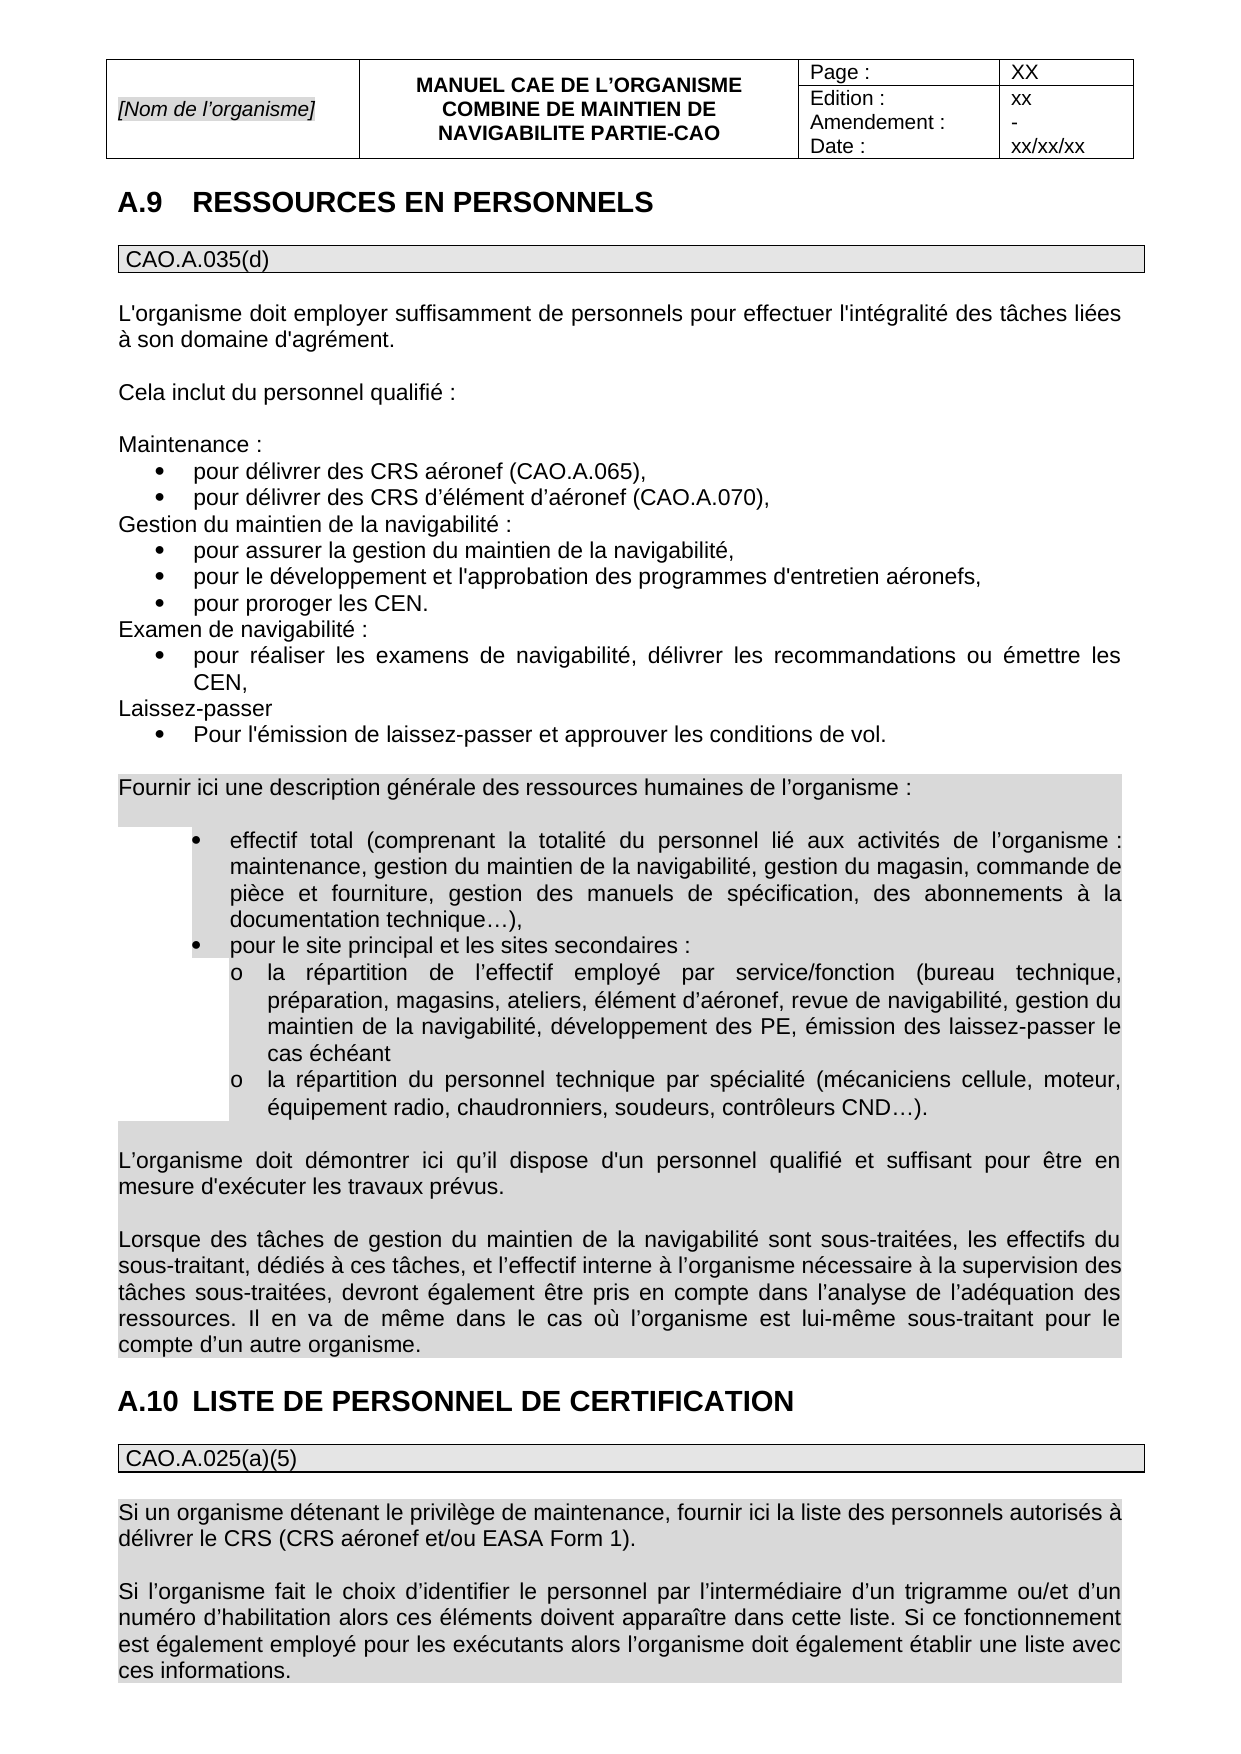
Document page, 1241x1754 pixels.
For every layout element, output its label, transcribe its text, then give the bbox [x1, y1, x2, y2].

list pour le site principal et les sites secondaires : [192, 932, 1122, 958]
list pour le développement et l'approbation des programmes d'entretien aéronefs, [156, 563, 1122, 589]
table_header CAO.A.035(d) [119, 246, 1144, 272]
list pour assurer la gestion du maintien de la navigabilité, [156, 537, 1122, 563]
list la répartition du personnel technique par spécialité (mécaniciens cellule, moteur, équipement radio, chaudronniers, soudeurs, contrôleurs CND…). [229, 1066, 1122, 1121]
list pour proroger les CEN. [156, 589, 1122, 616]
list pour délivrer des CRS aéronef (CAO.A.065), [156, 458, 1122, 484]
text Maintenance : [118, 431, 1122, 458]
list pour délivrer des CRS d’élément d’aéronef (CAO.A.070), [156, 484, 1122, 511]
text L’organisme doit démontrer ici qu’il dispose d'un personnel qualifié et suffisant pour être en mesure d'exécuter les travaux prévus. [118, 1147, 1122, 1200]
list pour réaliser les examens de navigabilité, délivrer les recommandations ou émettre les CEN, [156, 642, 1122, 695]
text Laissez-passer [118, 695, 1122, 721]
text Fournir ici une description générale des ressources humaines de l’organisme : [118, 774, 1122, 800]
text L'organisme doit employer suffisamment de personnels pour effectuer l'intégralité des tâches liées à son domaine d'agrément. [118, 300, 1122, 352]
list la répartition de l’effectif employé par service/fonction (bureau technique, préparation, magasins, ateliers, élément d’aéronef, revue de navigabilité, gestion du maintien de la navigabilité, développement des PE, émission des laissez-passer le cas échéant [229, 958, 1122, 1066]
text Cela inclut du personnel qualifié : [118, 379, 1122, 405]
list effectif total (comprenant la totalité du personnel lié aux activités de l’organisme : maintenance, gestion du maintien de la navigabilité, gestion du magasin, commande de pièce et fourniture, gestion des manuels de spécification, des abonnements à la documentation technique…), [192, 827, 1122, 932]
table_header CAO.A.025(a)(5) [119, 1445, 1144, 1471]
text Lorsque des tâches de gestion du maintien de la navigabilité sont sous-traitées, les effectifs du sous-traitant, dédiés à ces tâches, et l’effectif interne à l’organisme nécessaire à la supervision des tâches sous-traitées, devront également être pris en compte dans l’analyse de l’adéquation des ressources. Il en va de même dans le cas où l’organisme est lui-même sous-traitant pour le compte d’un autre organisme. [118, 1226, 1122, 1358]
text Si un organisme détenant le privilège de maintenance, fournir ici la liste des personnels autorisés à délivrer le CRS (CRS aéronef et/ou EASA Form 1). [118, 1499, 1122, 1552]
subtitle LISTE DE PERSONNEL DE CERTIFICATION [117, 1384, 1122, 1418]
text Examen de navigabilité : [118, 616, 1122, 642]
list Pour l'émission de laissez-passer et approuver les conditions de vol. [156, 721, 1122, 748]
subtitle RESSOURCES EN PERSONNELS [117, 185, 1122, 218]
text Si l’organisme fait le choix d’identifier le personnel par l’intermédiaire d’un trigramme ou/et d’un numéro d’habilitation alors ces éléments doivent apparaître dans cette liste. Si ce fonctionnement est également employé pour les exécutants alors l’organisme doit également établir une liste avec ces informations. [118, 1578, 1122, 1683]
text Gestion du maintien de la navigabilité : [118, 511, 1122, 537]
